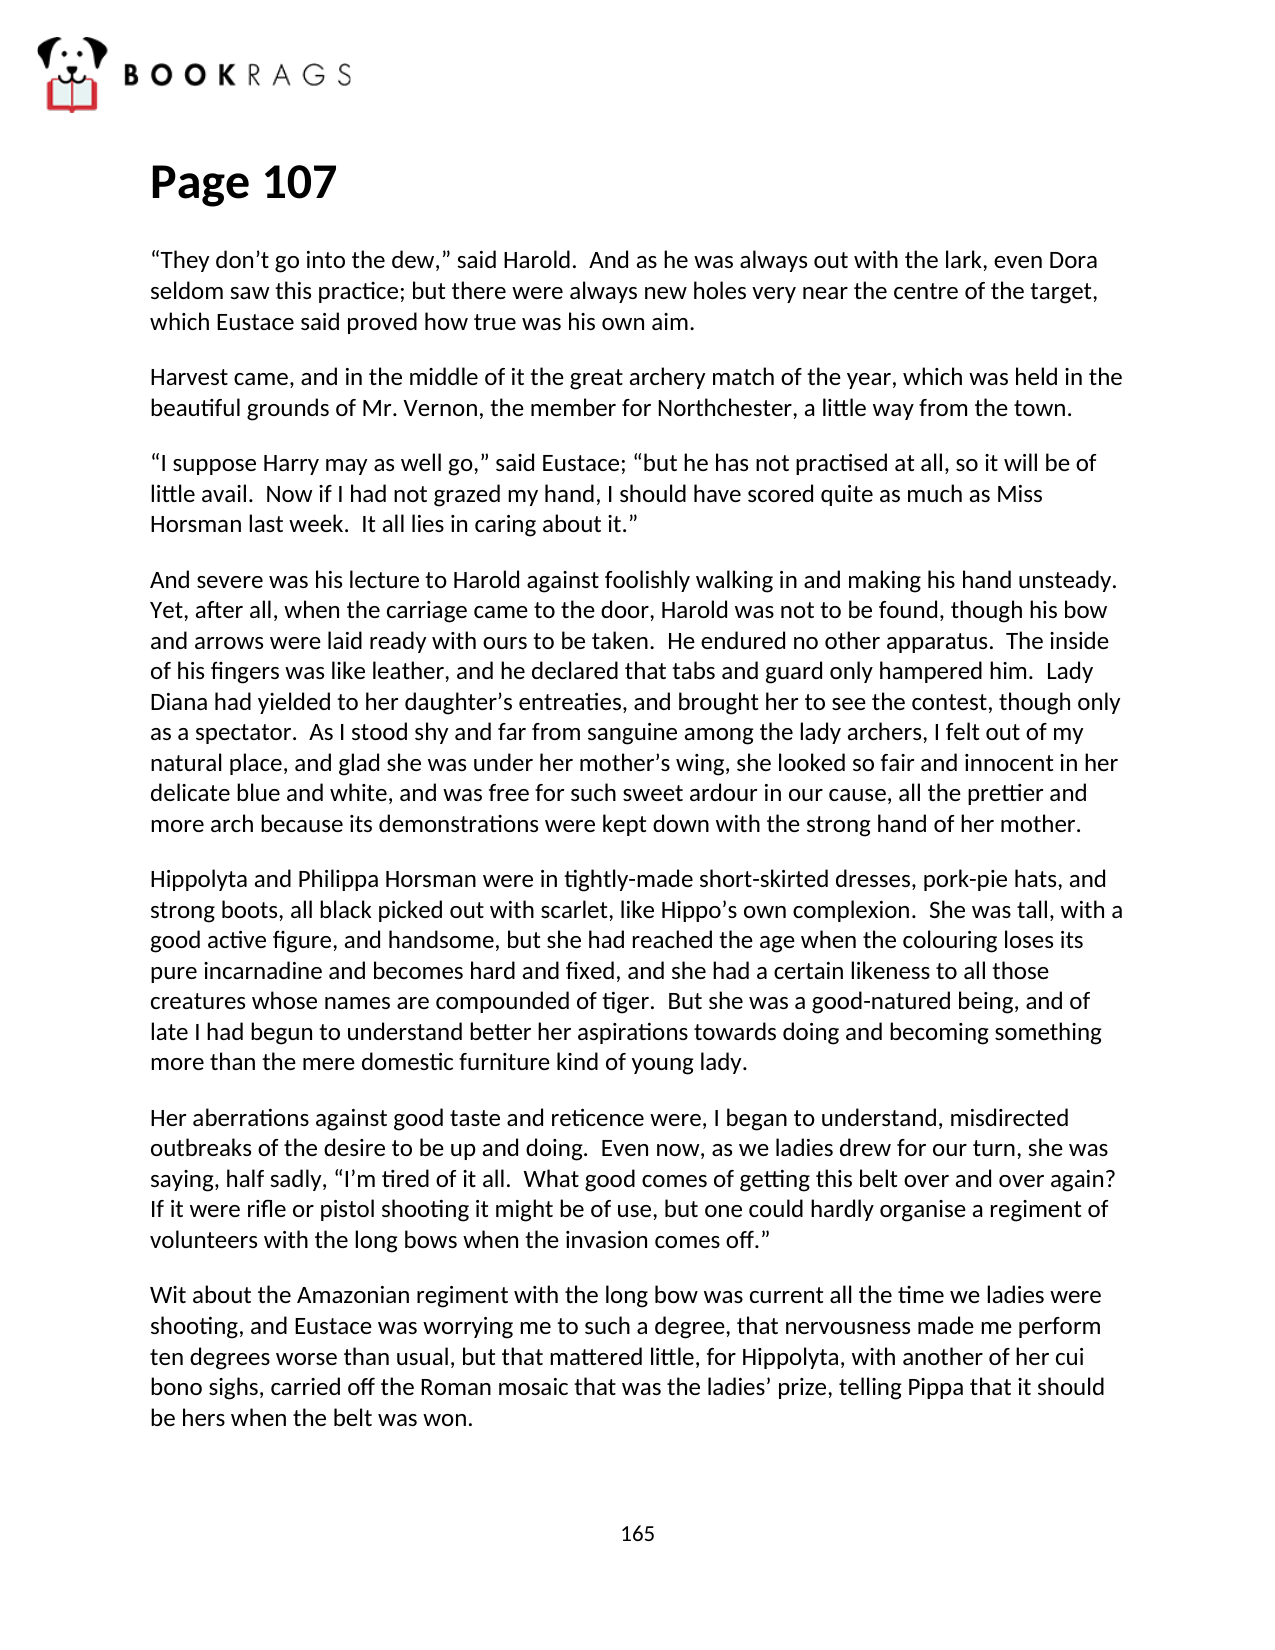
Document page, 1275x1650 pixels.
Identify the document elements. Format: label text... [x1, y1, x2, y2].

text Hippolyta and Philippa Horsman were in tightly-made short-skirted dresses, pork-pie hats, and strong boots, all black picked out with scarlet, like Hippo’s own complexion. She was tall, with a good active figure, and handsome, but she had reached the age when the colouring loses its pure incarnadine and becomes hard and fixed, and she had a certain likeness to all those creatures whose names are compounded of tiger. But she was a good-natured being, and of late I had begun to understand better her aspirations towards doing and becoming something more than the mere domestic furniture kind of young lady. [150, 863, 1125, 1077]
text Wit about the Amazonian regiment with the long bow was current all the time we ladies were shooting, and Eustace was worrying me to such a degree, that nervousness made me perform ten degrees worse than usual, but that mattered little, for Hippolyta, with another of her cui bono sighs, carried off the Roman mosaic that was the ladies’ prize, telling Pippa that it should be hers when the belt was won. [150, 1280, 1125, 1432]
text Her aberrations against good taste and reticence were, I began to understand, misdirected outbreaks of the desire to be up and doing. Even now, as we ladies drew for our turn, she was saying, half sadly, “I’m tired of it all. What good comes of getting this belt over and over again? If it were rifle or pistol shooting it might be of use, but one could hardly organise a regiment of volunteers with the long bows when the invasion comes off.” [150, 1102, 1125, 1255]
text And severe was his lecture to Harold against foolishly walking in and making his hand unsteady. Yet, after all, when the carriage came to the door, Harold was not to be found, though his bow and arrows were laid ready with ours to be taken. He endured no other apparatus. The inside of his fingers was like leather, and he declared that tabs and guard only hampered him. Lady Diana had yielded to her daughter’s entreaties, and brought her to see the contest, though only as a spectator. As I stood shy and far from sanguine among the lady archers, I felt out of my natural place, and glad she was under her mother’s wing, she looked so fair and innocent in her delicate blue and white, and was free for such sweet ardour in our cause, all the prettier and more arch because its demonstrations were kept down with the strong hand of her mother. [150, 564, 1125, 838]
text Harvest came, and in the middle of it the great archery match of the year, which was held in the beautiful grounds of Mr. Vernon, the member for Northchester, a little way from the town. [150, 361, 1125, 422]
text “I suppose Harry may as well go,” said Eustace; “but he has not practised at all, so it will be of little avail. Now if I had not grazed my hand, I should have scored quite as much as Miss Horsman last week. It all lies in caring about it.” [150, 447, 1125, 539]
text “They don’t go into the dew,” said Harold. And as he was always out with the lark, even Dora seldom saw this practice; but there were always new holes very near the centre of the target, which Eustace said proved how true was his own aim. [150, 244, 1125, 336]
picture [37, 37, 351, 113]
text Page 107 [150, 150, 1125, 211]
